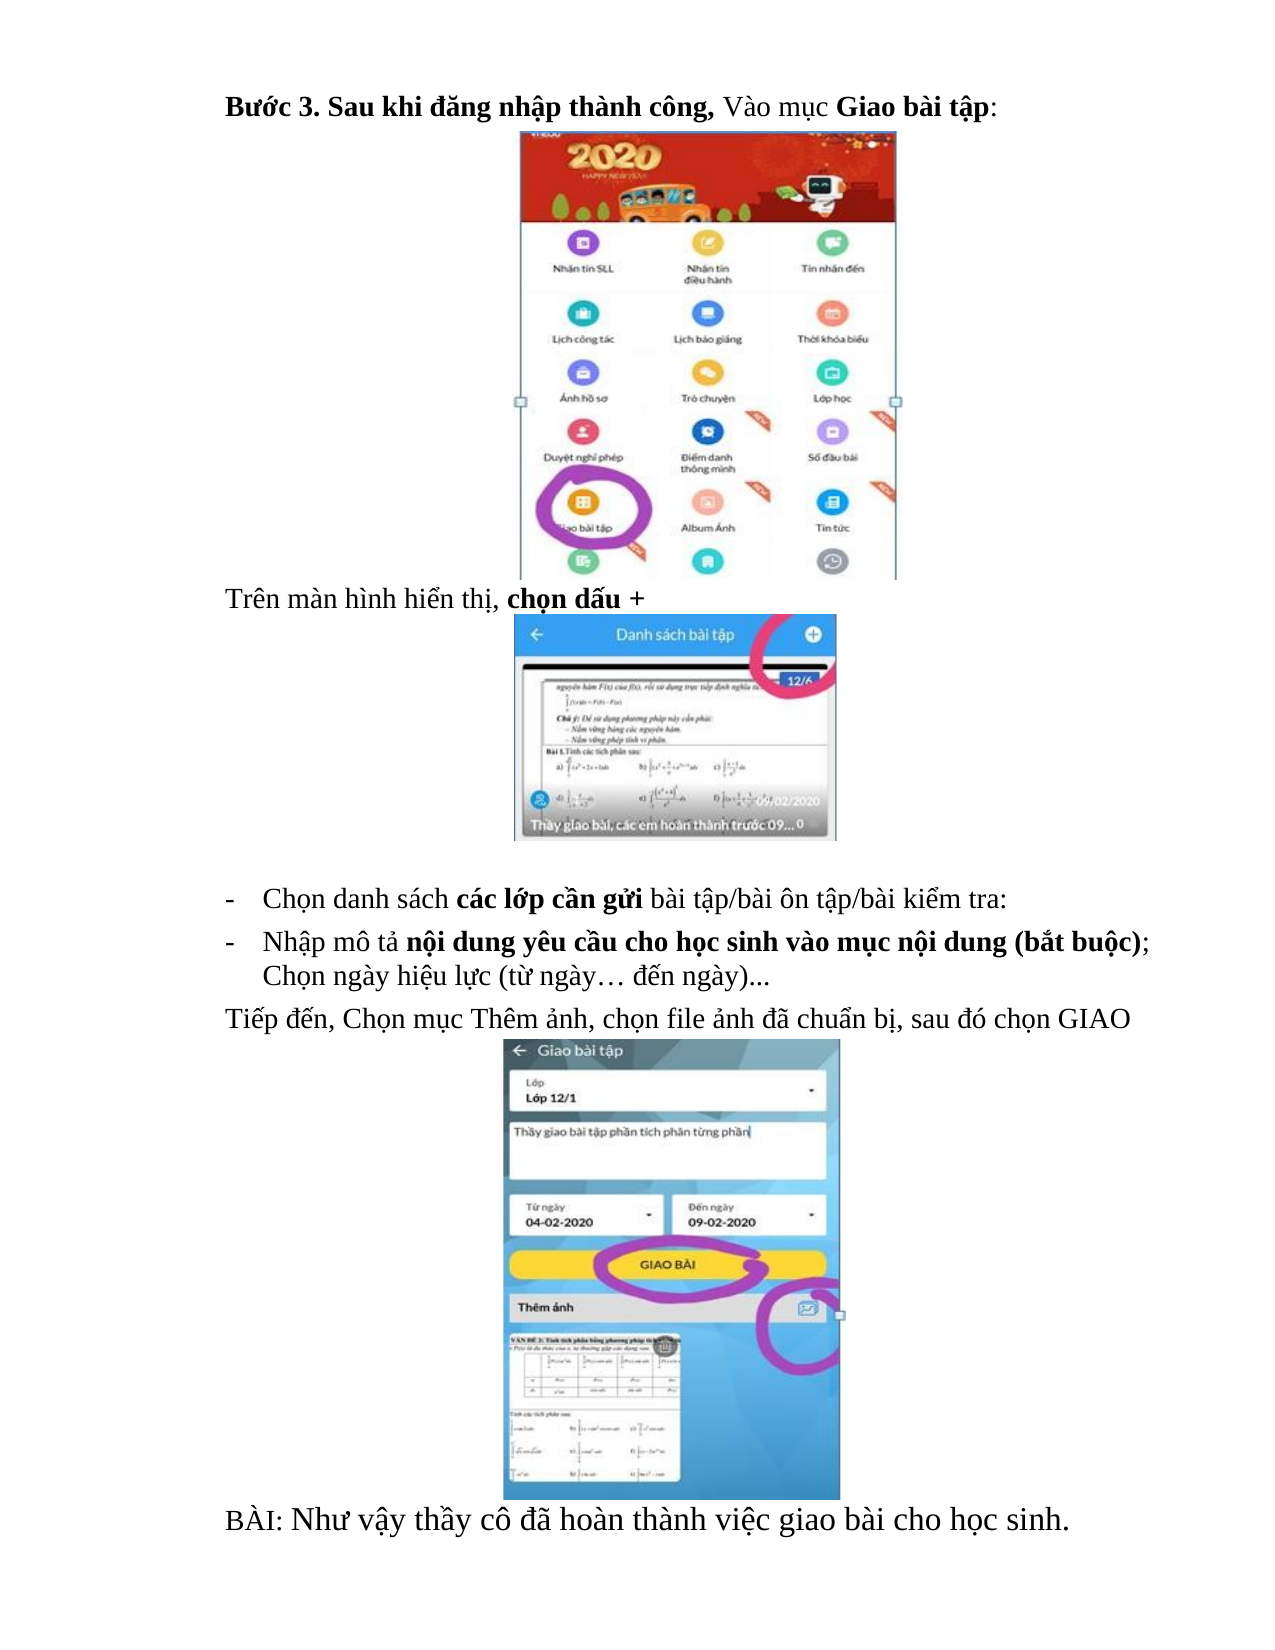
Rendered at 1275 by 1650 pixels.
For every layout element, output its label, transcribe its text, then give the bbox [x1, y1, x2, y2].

picture [512, 131, 903, 580]
picture [503, 1039, 846, 1500]
picture [514, 614, 838, 841]
list Chọn danh sách các lớp cần gửi bài tập/bài ôn tập/bài kiểm tra: [225, 882, 1196, 915]
list Nhập mô tả nội dung yêu cầu cho học sinh vào mục nội dung (bắt buộc); Chọn ngày hiệu lực (từ ngày… đến ngày)... [225, 924, 1196, 991]
text Bước 3. Sau khi đăng nhập thành công, Vào mục Giao bài tập: [225, 89, 1196, 122]
